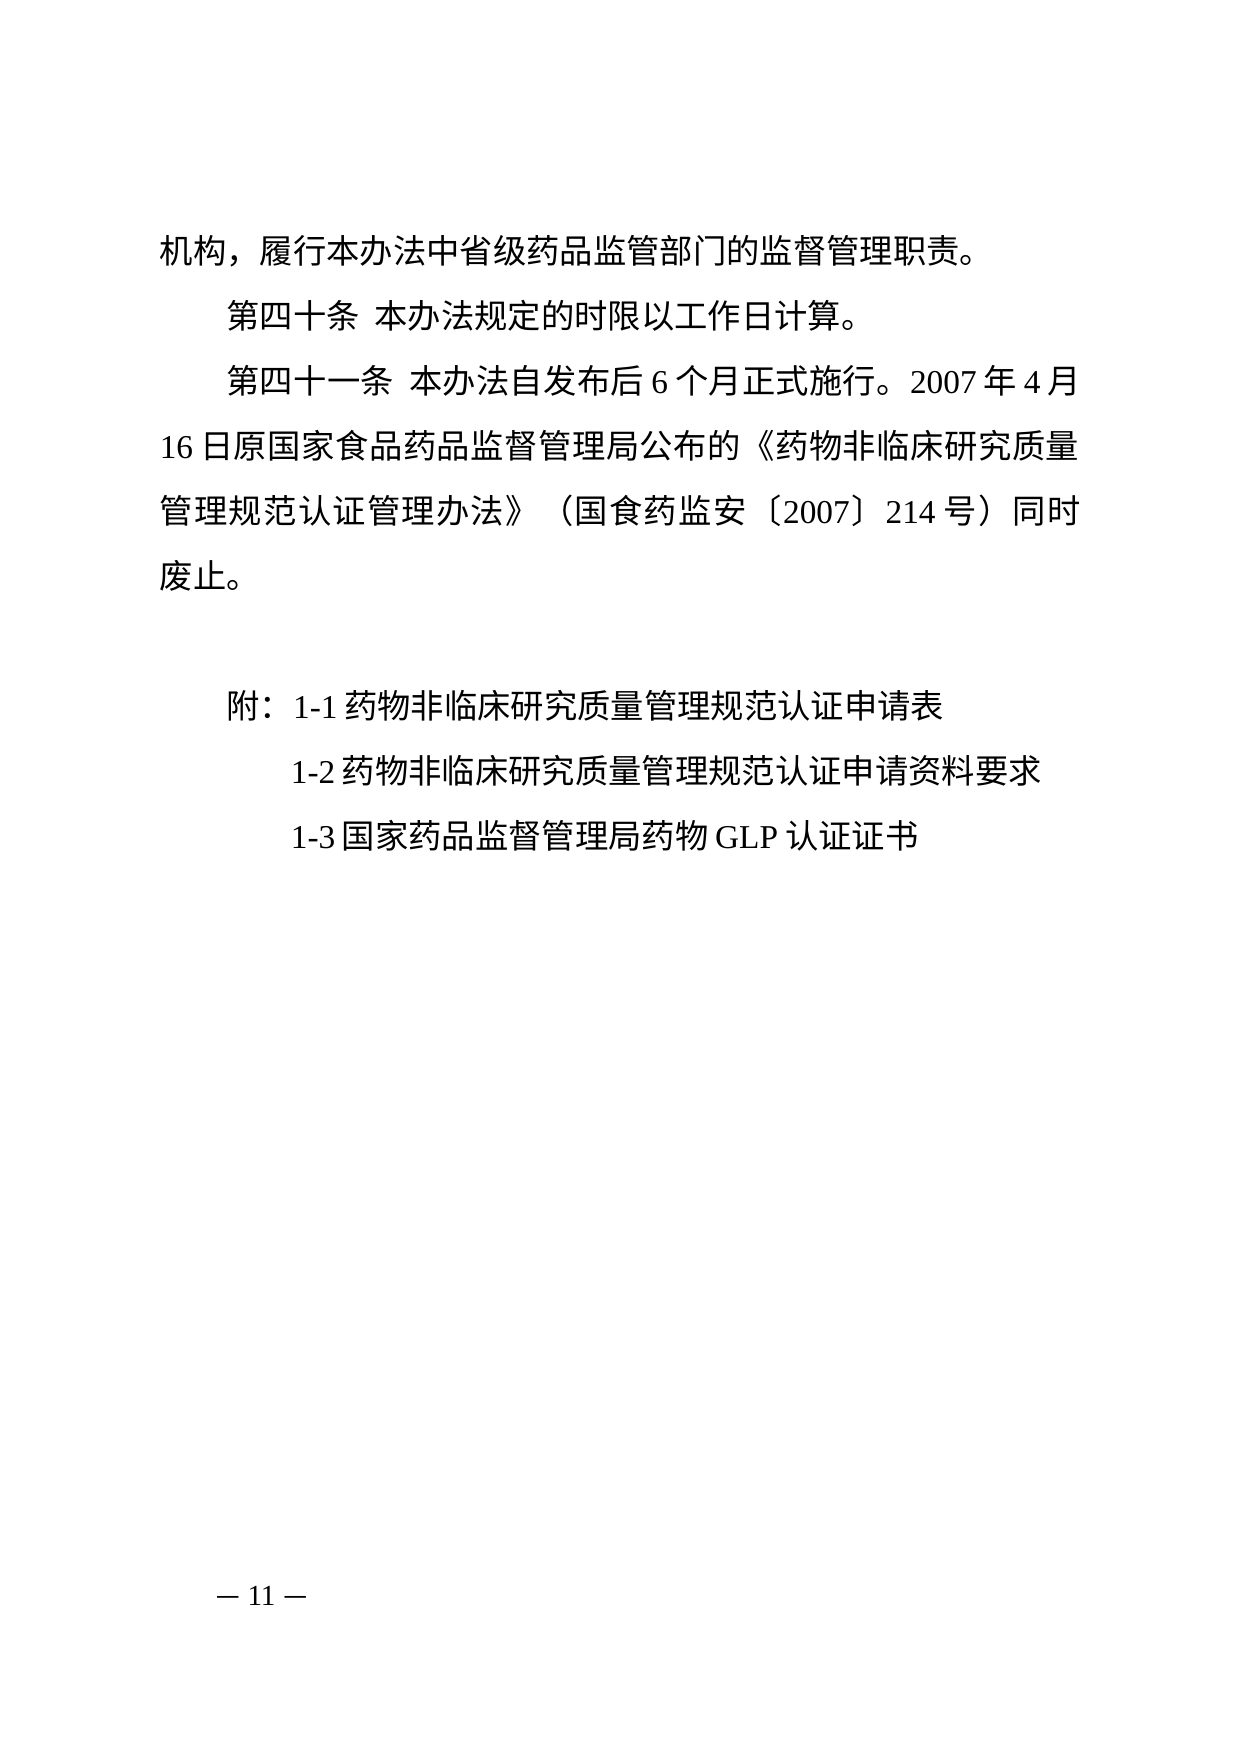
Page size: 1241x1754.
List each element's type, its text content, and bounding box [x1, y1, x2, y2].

text 1-2药物非临床研究质量管理规范认证申请资料要求 [159, 737, 1081, 802]
text 第四十条 本办法规定的时限以工作日计算。 [159, 282, 1081, 347]
text 第四十一条 本办法自发布后6个月正式施行。2007年4月16日原国家食品药品监督管理局公布的《药物非临床研究质量管理规范认证管理办法》（国食药监安〔2007〕214号）同时废止。 [159, 347, 1081, 607]
text 1-3国家药品监督管理局药物GLP认证证书 [159, 802, 1081, 867]
text 附：1-1药物非临床研究质量管理规范认证申请表 [159, 672, 1081, 737]
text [159, 217, 1081, 282]
